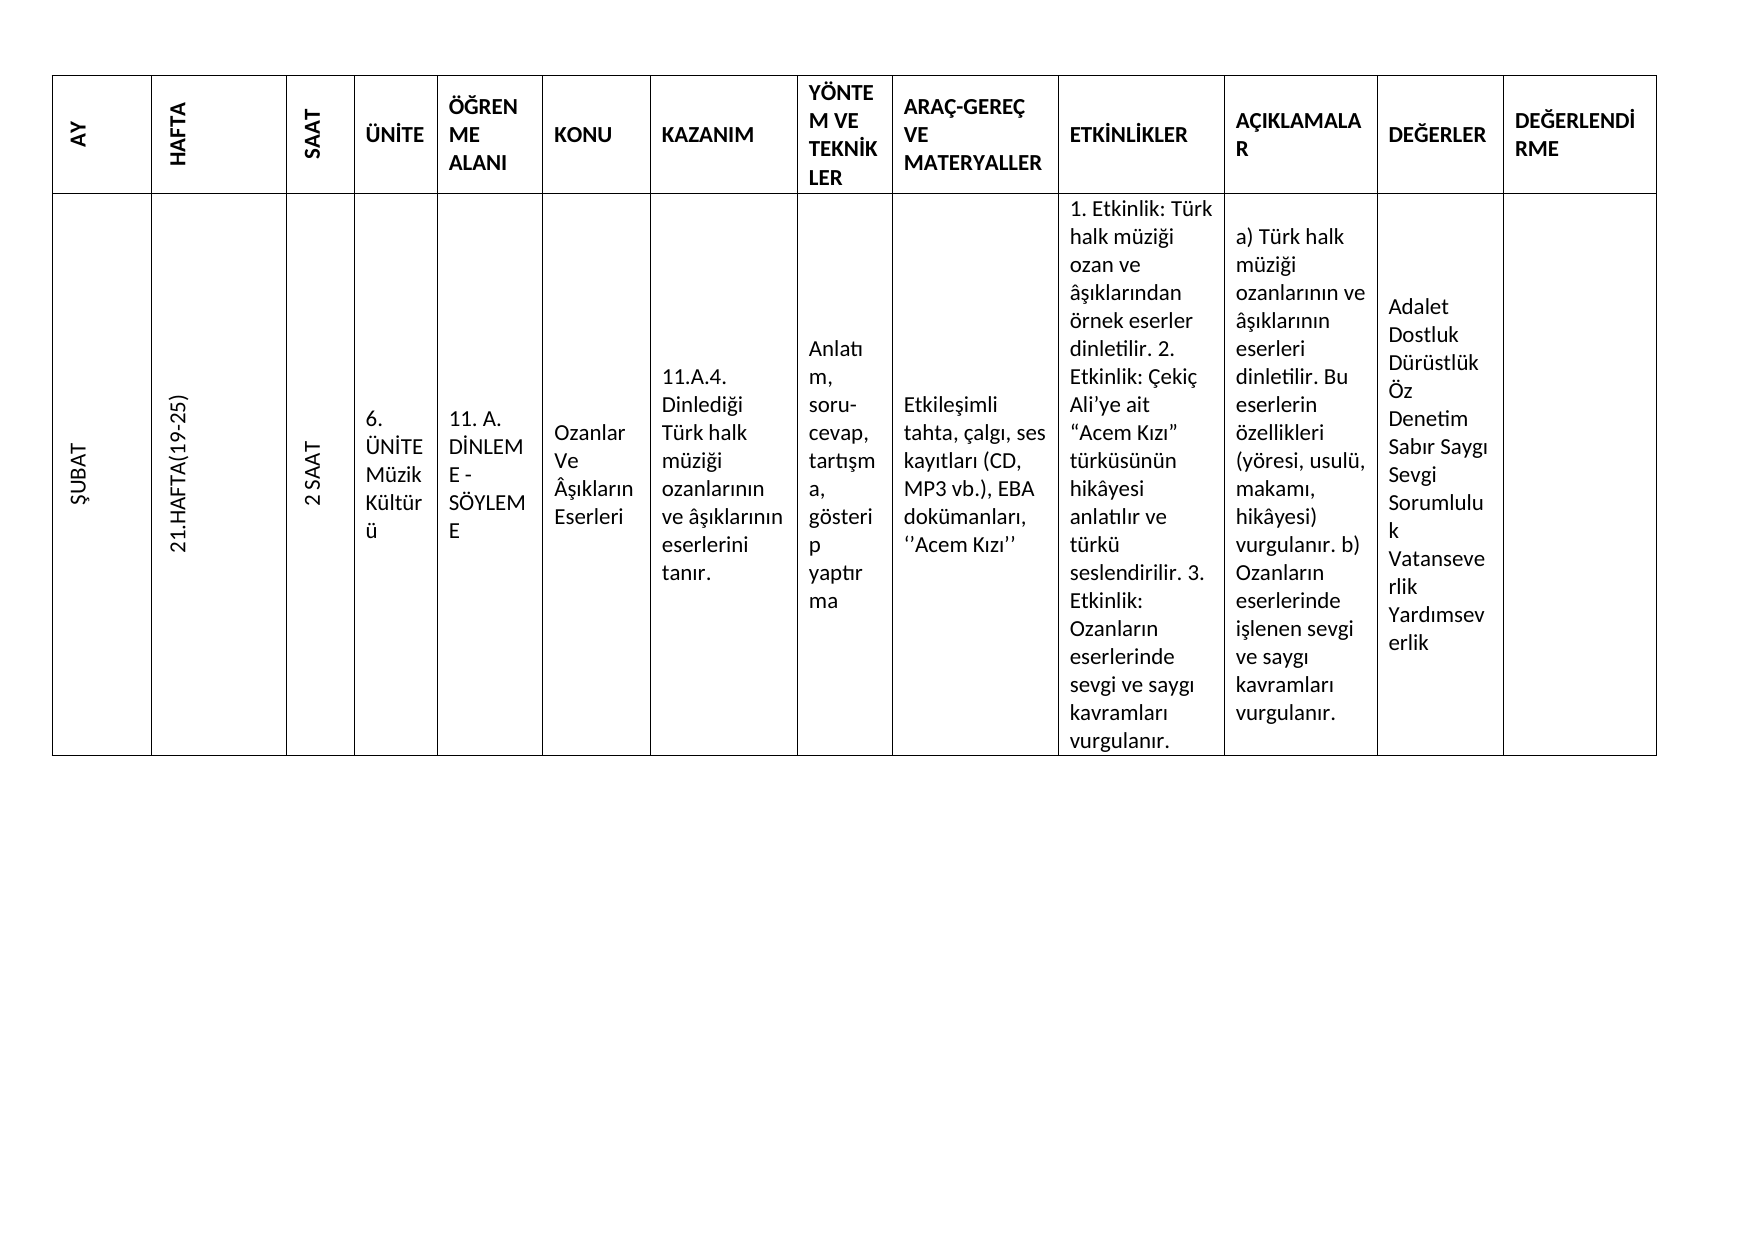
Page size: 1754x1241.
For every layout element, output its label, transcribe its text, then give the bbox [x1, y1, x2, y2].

table_cell 2 SAAT [287, 194, 354, 754]
table_cell a) Türk halk müziği ozanlarının ve âşıklarının eserleri dinletilir. Bu eserlerin özellikleri (yöresi, usulü, makamı, hikâyesi) vurgulanır. b) Ozanların eserlerinde işlenen sevgi ve saygı kavramları vurgulanır. [1225, 194, 1377, 754]
table_header KONU [543, 76, 650, 193]
table_header ETKİNLİKLER [1059, 76, 1224, 193]
table_header ÖĞRENME ALANI [438, 76, 542, 193]
table_header ARAÇ-GEREÇ VE MATERYALLER [893, 76, 1058, 193]
table_cell ŞUBAT [53, 194, 151, 754]
table_header YÖNTEM VE TEKNİKLER [798, 76, 892, 193]
table_cell [1504, 194, 1656, 754]
table_cell Ozanlar Ve Âşıkların Eserleri [543, 194, 650, 754]
table_header DEĞERLENDİRME [1504, 76, 1656, 193]
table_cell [1378, 194, 1503, 754]
table_header AY [53, 76, 151, 193]
table_header KAZANIM [651, 76, 797, 193]
table_cell 21.HAFTA(19-25) [152, 194, 286, 754]
table_cell 6. ÜNİTE Müzik Kültürü [355, 194, 437, 754]
table_cell 11.A.4. Dinlediği Türk halk müziği ozanlarının ve âşıklarının eserlerini tanır. [651, 194, 797, 754]
table_cell 11. A. DİNLEME - SÖYLEME [438, 194, 542, 754]
table_cell 1. Etkinlik: Türk halk müziği ozan ve âşıklarından örnek eserler dinletilir. 2. Etkinlik: Çekiç Ali’ye ait “Acem Kızı” türküsünün hikâyesi anlatılır ve türkü seslendirilir. 3. Etkinlik: Ozanların eserlerinde sevgi ve saygı kavramları vurgulanır. [1059, 194, 1224, 754]
table_cell Anlatım, soru-cevap, tartışma, gösterip yaptırma [798, 194, 892, 754]
table_header DEĞERLER [1378, 76, 1503, 193]
table_header HAFTA [152, 76, 286, 193]
table_header ÜNİTE [355, 76, 437, 193]
table_header SAAT [287, 76, 354, 193]
table_header AÇIKLAMALAR [1225, 76, 1377, 193]
table_cell Etkileşimli tahta, çalgı, ses kayıtları (CD, MP3 vb.), EBA dokümanları, ‘’Acem Kızı’’ [893, 194, 1058, 754]
